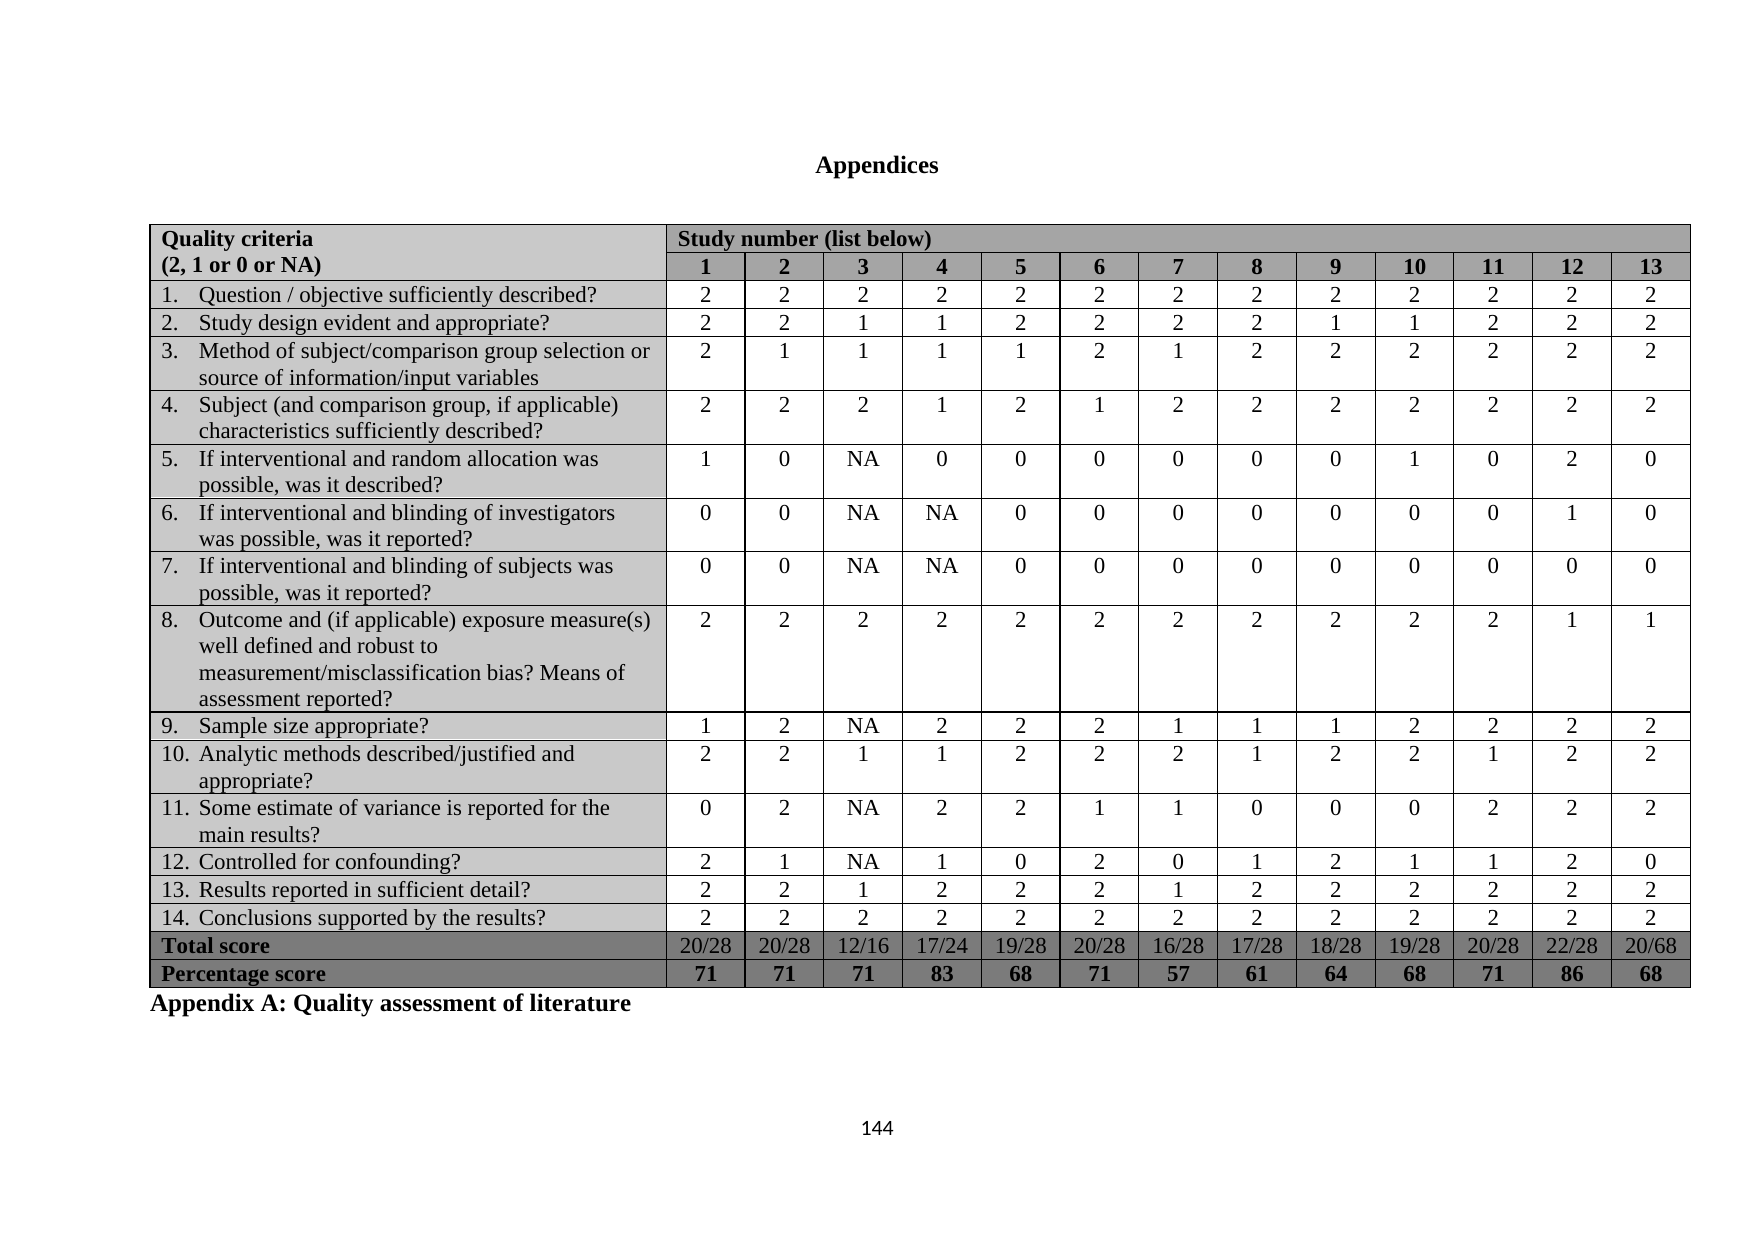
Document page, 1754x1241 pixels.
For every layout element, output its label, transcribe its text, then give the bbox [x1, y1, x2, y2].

table_cell 2 [746, 309, 823, 336]
table_cell 2 [1297, 391, 1375, 444]
table_cell 2 [1612, 391, 1690, 444]
table_cell 2 [1376, 904, 1453, 931]
table_cell 0 [746, 445, 823, 497]
table_cell 1 [1376, 848, 1453, 875]
table_cell 2 [982, 904, 1059, 931]
table_cell 10 [1376, 253, 1453, 280]
table_cell 2 [1297, 848, 1375, 875]
table_cell 2 [1061, 337, 1138, 390]
table_cell 2 [1061, 876, 1138, 903]
table_cell 2 [1533, 741, 1611, 793]
table_cell 1 [903, 391, 981, 444]
table_cell 2 [1376, 391, 1453, 444]
table_cell 68 [982, 960, 1059, 987]
table_cell 2 [1454, 904, 1532, 931]
table_cell 86 [1533, 960, 1611, 987]
table_cell 2 [667, 876, 744, 903]
table_cell 2 [1612, 337, 1690, 390]
table_cell 2 [903, 713, 981, 739]
table_cell 2 [1218, 337, 1296, 390]
table_cell 0 [667, 552, 744, 605]
table_cell 0 [982, 445, 1059, 497]
table_cell 2 [667, 309, 744, 336]
table_cell Some estimate of variance is reported for the main results? [151, 794, 666, 847]
table_cell 2 [1218, 606, 1296, 711]
table_cell 2 [1533, 337, 1611, 390]
table_cell 2 [1376, 713, 1453, 739]
table_cell 2 [746, 606, 823, 711]
table_cell Percentage score [151, 960, 666, 987]
table_cell 18/28 [1297, 932, 1375, 959]
table_cell 2 [1297, 876, 1375, 903]
table_cell 2 [1297, 281, 1375, 308]
table_cell 2 [1218, 876, 1296, 903]
table_cell 1 [1454, 741, 1532, 793]
table_cell 2 [746, 741, 823, 793]
table_cell 2 [667, 741, 744, 793]
table_header Study number (list below) [667, 225, 1690, 252]
table_cell 0 [1139, 848, 1217, 875]
table_cell Subject (and comparison group, if applicable) characteristics sufficiently described? [151, 391, 666, 444]
table_cell 5 [982, 253, 1059, 280]
table_cell 1 [746, 337, 823, 390]
table_cell 0 [1533, 552, 1611, 605]
table_cell 2 [667, 337, 744, 390]
table_cell 2 [1061, 713, 1138, 739]
table_cell 0 [1218, 794, 1296, 847]
table_cell 1 [1061, 391, 1138, 444]
table_cell 2 [982, 281, 1059, 308]
subtitle Appendices [150, 150, 1604, 179]
table_cell 2 [1139, 309, 1217, 336]
table_cell NA [824, 713, 902, 739]
table_cell 8 [1218, 253, 1296, 280]
table_cell 2 [982, 876, 1059, 903]
table_cell 2 [1376, 281, 1453, 308]
table_cell 2 [1061, 281, 1138, 308]
table_cell 2 [1533, 391, 1611, 444]
table_cell Conclusions supported by the results? [151, 904, 666, 931]
table_cell 0 [1612, 552, 1690, 605]
table_cell 2 [746, 904, 823, 931]
table_cell NA [824, 445, 902, 497]
table_cell 1 [903, 848, 981, 875]
table_cell NA [903, 552, 981, 605]
table_cell 2 [1454, 309, 1532, 336]
table_cell 1 [1139, 713, 1217, 739]
table_cell NA [903, 499, 981, 551]
table_cell 0 [1454, 445, 1532, 497]
table_cell 2 [982, 606, 1059, 711]
table_cell 1 [824, 337, 902, 390]
table_header Quality criteria (2, 1 or 0 or NA) [151, 225, 666, 280]
table_cell 2 [1612, 713, 1690, 739]
table_cell Total score [151, 932, 666, 959]
table_cell 19/28 [1376, 932, 1453, 959]
table_cell 1 [982, 337, 1059, 390]
table_cell 2 [1454, 337, 1532, 390]
subtitle Appendix A: Quality assessment of literature [150, 988, 1604, 1017]
table_cell 1 [667, 445, 744, 497]
table_cell 1 [1376, 445, 1453, 497]
table_cell 1 [1533, 606, 1611, 711]
table_cell 2 [1454, 606, 1532, 711]
table_cell 20/28 [1061, 932, 1138, 959]
table_cell 68 [1376, 960, 1453, 987]
table_cell Outcome and (if applicable) exposure measure(s) well defined and robust to measurement/misclassification bias? Means of assessment reported? [151, 606, 666, 711]
table_cell 68 [1612, 960, 1690, 987]
table_cell NA [824, 552, 902, 605]
table_cell 71 [1061, 960, 1138, 987]
table_cell 2 [1533, 904, 1611, 931]
table_cell 0 [903, 445, 981, 497]
table_cell 2 [1061, 848, 1138, 875]
table_cell 2 [1297, 606, 1375, 711]
table_cell If interventional and random allocation was possible, was it described? [151, 445, 666, 497]
table_cell 1 [1454, 848, 1532, 875]
table_cell 16/28 [1139, 932, 1217, 959]
table_cell Analytic methods described/justified and appropriate? [151, 741, 666, 793]
table_cell 2 [1612, 281, 1690, 308]
table_cell 1 [1218, 848, 1296, 875]
table_cell 0 [1612, 499, 1690, 551]
table_cell 2 [1533, 713, 1611, 739]
table_cell 2 [1297, 904, 1375, 931]
table_cell 0 [1218, 552, 1296, 605]
table_cell 0 [1297, 445, 1375, 497]
table_cell 2 [746, 281, 823, 308]
table_cell 2 [1218, 391, 1296, 444]
table_cell 9 [1297, 253, 1375, 280]
table_cell 20/68 [1612, 932, 1690, 959]
table_cell 2 [1533, 281, 1611, 308]
table_cell 0 [1297, 552, 1375, 605]
table_cell 2 [667, 391, 744, 444]
table_cell 2 [982, 713, 1059, 739]
table_cell 2 [1533, 445, 1611, 497]
table_cell 2 [1297, 337, 1375, 390]
table_cell 1 [1139, 876, 1217, 903]
table_cell Sample size appropriate? [151, 713, 666, 739]
table_cell 2 [746, 713, 823, 739]
table_cell 2 [1297, 741, 1375, 793]
table_cell 12 [1533, 253, 1611, 280]
table_cell 2 [1533, 848, 1611, 875]
table_cell 1 [903, 741, 981, 793]
table_cell 7 [1139, 253, 1217, 280]
table_cell Method of subject/comparison group selection or source of information/input variables [151, 337, 666, 390]
table_cell 2 [1218, 904, 1296, 931]
table_cell 0 [1218, 499, 1296, 551]
table_cell 61 [1218, 960, 1296, 987]
table_cell 2 [982, 391, 1059, 444]
table_cell 83 [903, 960, 981, 987]
table_cell 2 [1218, 309, 1296, 336]
table_cell 2 [1061, 309, 1138, 336]
table_cell 17/24 [903, 932, 981, 959]
table_cell 2 [1454, 876, 1532, 903]
table_cell 0 [1139, 445, 1217, 497]
table_cell 20/28 [746, 932, 823, 959]
table_cell 57 [1139, 960, 1217, 987]
table_cell 2 [1612, 876, 1690, 903]
table_cell 2 [1218, 281, 1296, 308]
table_cell 1 [1139, 794, 1217, 847]
table_cell 2 [1139, 391, 1217, 444]
table_cell 1 [1376, 309, 1453, 336]
table_cell 0 [1061, 445, 1138, 497]
table_cell 2 [1612, 309, 1690, 336]
table_cell NA [824, 499, 902, 551]
table_cell 2 [1454, 281, 1532, 308]
table_cell 0 [1297, 794, 1375, 847]
table_cell 0 [1139, 499, 1217, 551]
table_cell 2 [903, 281, 981, 308]
table_cell 1 [1218, 741, 1296, 793]
table_cell 1 [903, 309, 981, 336]
table_cell 2 [746, 876, 823, 903]
table_cell 71 [1454, 960, 1532, 987]
table_cell 2 [982, 794, 1059, 847]
table_cell 0 [667, 499, 744, 551]
table_cell 1 [1061, 794, 1138, 847]
table_cell 2 [746, 391, 823, 444]
table_cell 2 [1376, 606, 1453, 711]
table_cell 1 [1612, 606, 1690, 711]
table_cell If interventional and blinding of subjects was possible, was it reported? [151, 552, 666, 605]
table_cell 2 [1454, 794, 1532, 847]
table_cell 2 [1533, 876, 1611, 903]
table_cell 12/16 [824, 932, 902, 959]
table_cell Results reported in sufficient detail? [151, 876, 666, 903]
table_cell 0 [746, 552, 823, 605]
table_cell 2 [824, 606, 902, 711]
table_cell Controlled for confounding? [151, 848, 666, 875]
table_cell 1 [824, 309, 902, 336]
table_cell 0 [1454, 499, 1532, 551]
table_cell 1 [1218, 713, 1296, 739]
table_cell 1 [824, 876, 902, 903]
table_cell 1 [1297, 713, 1375, 739]
table_cell 0 [1612, 445, 1690, 497]
table_cell 20/28 [667, 932, 744, 959]
table_cell Question / objective sufficiently described? [151, 281, 666, 308]
table_cell 11 [1454, 253, 1532, 280]
table_cell 2 [1139, 904, 1217, 931]
table_cell If interventional and blinding of investigators was possible, was it reported? [151, 499, 666, 551]
table_cell 17/28 [1218, 932, 1296, 959]
table_cell 1 [824, 741, 902, 793]
table_cell 4 [903, 253, 981, 280]
table_cell 2 [1376, 876, 1453, 903]
table_cell 0 [982, 499, 1059, 551]
table_cell 2 [824, 904, 902, 931]
table_cell 2 [824, 391, 902, 444]
table_cell 2 [1061, 741, 1138, 793]
table_cell 1 [1297, 309, 1375, 336]
table_cell 2 [1139, 741, 1217, 793]
table_cell 2 [1376, 741, 1453, 793]
table_cell 0 [746, 499, 823, 551]
table_cell 19/28 [982, 932, 1059, 959]
table_cell 20/28 [1454, 932, 1532, 959]
table_cell 2 [1376, 337, 1453, 390]
table_cell 0 [1376, 552, 1453, 605]
table_cell 0 [1297, 499, 1375, 551]
table_cell 2 [1454, 713, 1532, 739]
table_cell 2 [1533, 309, 1611, 336]
table_cell 2 [982, 309, 1059, 336]
table_cell 2 [746, 794, 823, 847]
table_cell 2 [1061, 606, 1138, 711]
table_cell 2 [1533, 794, 1611, 847]
table_cell 64 [1297, 960, 1375, 987]
table_cell 2 [667, 606, 744, 711]
table_cell 1 [1533, 499, 1611, 551]
table_cell 2 [1612, 904, 1690, 931]
table_cell 2 [1139, 281, 1217, 308]
table_cell 2 [1612, 794, 1690, 847]
table_cell 2 [667, 848, 744, 875]
table_cell 2 [824, 281, 902, 308]
table_cell 2 [903, 904, 981, 931]
table_cell 0 [1218, 445, 1296, 497]
table_cell 71 [667, 960, 744, 987]
table_cell 6 [1061, 253, 1138, 280]
table_cell 2 [903, 794, 981, 847]
table_cell 71 [824, 960, 902, 987]
table_cell 2 [1139, 606, 1217, 711]
table_cell 2 [746, 253, 823, 280]
table_cell 0 [1612, 848, 1690, 875]
table_cell 2 [1061, 904, 1138, 931]
table_cell 13 [1612, 253, 1690, 280]
table_cell 1 [667, 713, 744, 739]
table_cell 0 [1376, 499, 1453, 551]
table_cell 3 [824, 253, 902, 280]
table_cell 0 [1376, 794, 1453, 847]
table_cell 0 [982, 848, 1059, 875]
table_cell 0 [1454, 552, 1532, 605]
table_cell 71 [746, 960, 823, 987]
table_cell 22/28 [1533, 932, 1611, 959]
table_cell 2 [982, 741, 1059, 793]
table_cell 0 [982, 552, 1059, 605]
table_cell 2 [1612, 741, 1690, 793]
table_cell 0 [1061, 499, 1138, 551]
table_cell 2 [903, 876, 981, 903]
table_cell 1 [903, 337, 981, 390]
table_cell 0 [1061, 552, 1138, 605]
table_cell 0 [1139, 552, 1217, 605]
table_cell 1 [746, 848, 823, 875]
table_cell 2 [667, 281, 744, 308]
table_cell 2 [903, 606, 981, 711]
table_cell NA [824, 794, 902, 847]
table_cell 1 [1139, 337, 1217, 390]
table_cell 1 [667, 253, 744, 280]
table_cell Study design evident and appropriate? [151, 309, 666, 336]
table_cell 2 [667, 904, 744, 931]
table_cell 0 [667, 794, 744, 847]
table_cell 2 [1454, 391, 1532, 444]
table_cell NA [824, 848, 902, 875]
